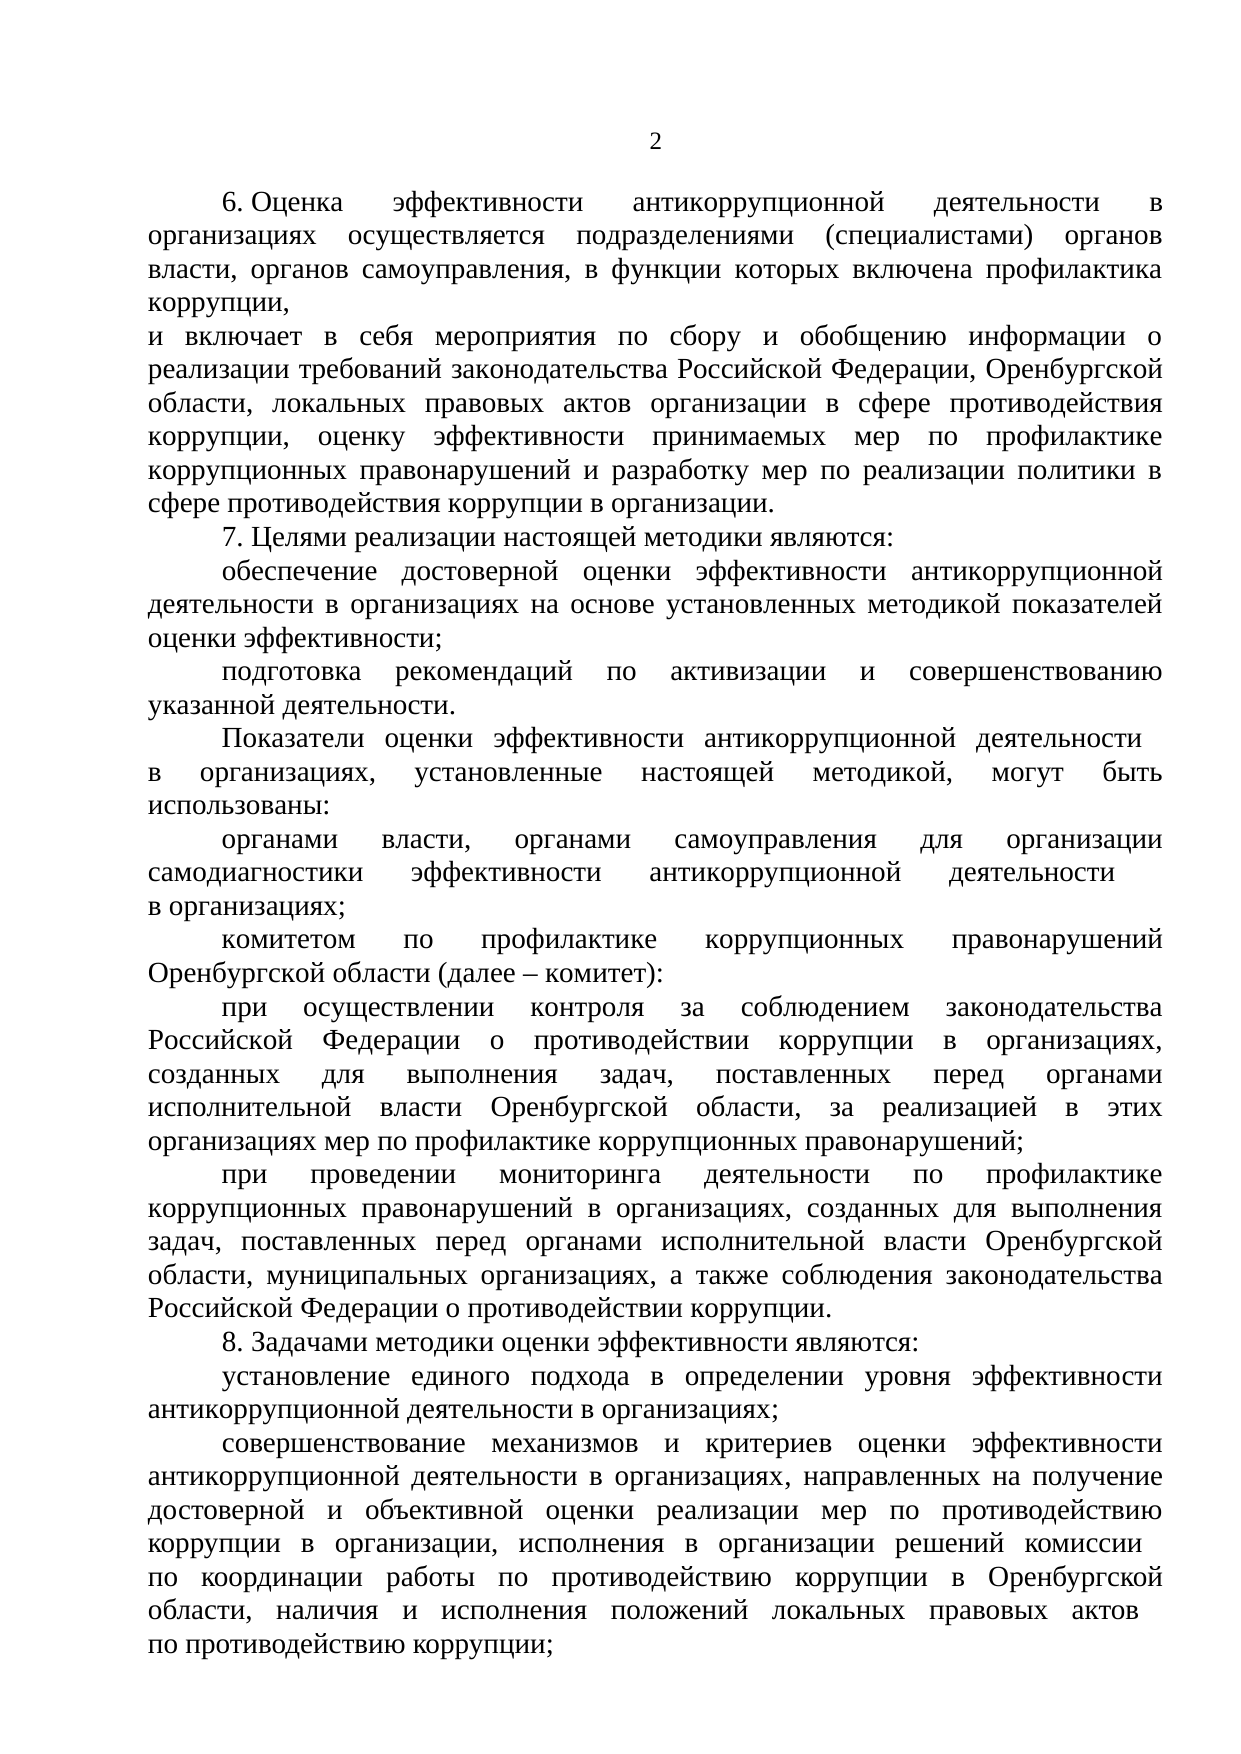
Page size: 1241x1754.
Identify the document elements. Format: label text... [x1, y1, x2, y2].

text 7. Целями реализации настоящей методики являются: [148, 519, 1163, 553]
text 2 [148, 126, 1163, 155]
text Показатели оценки эффективности антикоррупционной деятельности в организациях, установленные настоящей методикой, могут быть использованы: [148, 720, 1163, 821]
text установление единого подхода в определении уровня эффективности антикоррупционной деятельности в организациях; [148, 1358, 1163, 1425]
text при проведении мониторинга деятельности по профилактике коррупционных правонарушений в организациях, созданных для выполнения задач, поставленных перед органами исполнительной власти Оренбургской области, муниципальных организациях, а также соблюдения законодательства Российской Федерации о противодействии коррупции. [148, 1156, 1163, 1324]
text 8. Задачами методики оценки эффективности являются: [148, 1324, 1163, 1358]
text обеспечение достоверной оценки эффективности антикоррупционной деятельности в организациях на основе установленных методикой показателей оценки эффективности; [148, 553, 1163, 653]
text подготовка рекомендаций по активизации и совершенствованию указанной деятельности. [148, 653, 1163, 720]
text 6. Оценка эффективности антикоррупционной деятельности в организациях осуществляется подразделениями (специалистами) органов власти, органов самоуправления, в функции которых включена профилактика коррупции, и включает в себя мероприятия по сбору и обобщению информации о реализации требований законодательства Российской Федерации, Оренбургской области, локальных правовых актов организации в сфере противодействия коррупции, оценку эффективности принимаемых мер по профилактике коррупционных правонарушений и разработку мер по реализации политики в сфере противодействия коррупции в организации. [148, 184, 1163, 519]
text при осуществлении контроля за соблюдением законодательства Российской Федерации о противодействии коррупции в организациях, созданных для выполнения задач, поставленных перед органами исполнительной власти Оренбургской области, за реализацией в этих организациях мер по профилактике коррупционных правонарушений; [148, 989, 1163, 1156]
text комитетом по профилактике коррупционных правонарушений Оренбургской области (далее – комитет): [148, 922, 1163, 989]
text совершенствование механизмов и критериев оценки эффективности антикоррупционной деятельности в организациях, направленных на получение достоверной и объективной оценки реализации мер по противодействию коррупции в организации, исполнения в организации решений комиссии по координации работы по противодействию коррупции в Оренбургской области, наличия и исполнения положений локальных правовых актов по противодействию коррупции; [148, 1425, 1163, 1659]
text органами власти, органами самоуправления для организации самодиагностики эффективности антикоррупционной деятельности в организациях; [148, 821, 1163, 922]
